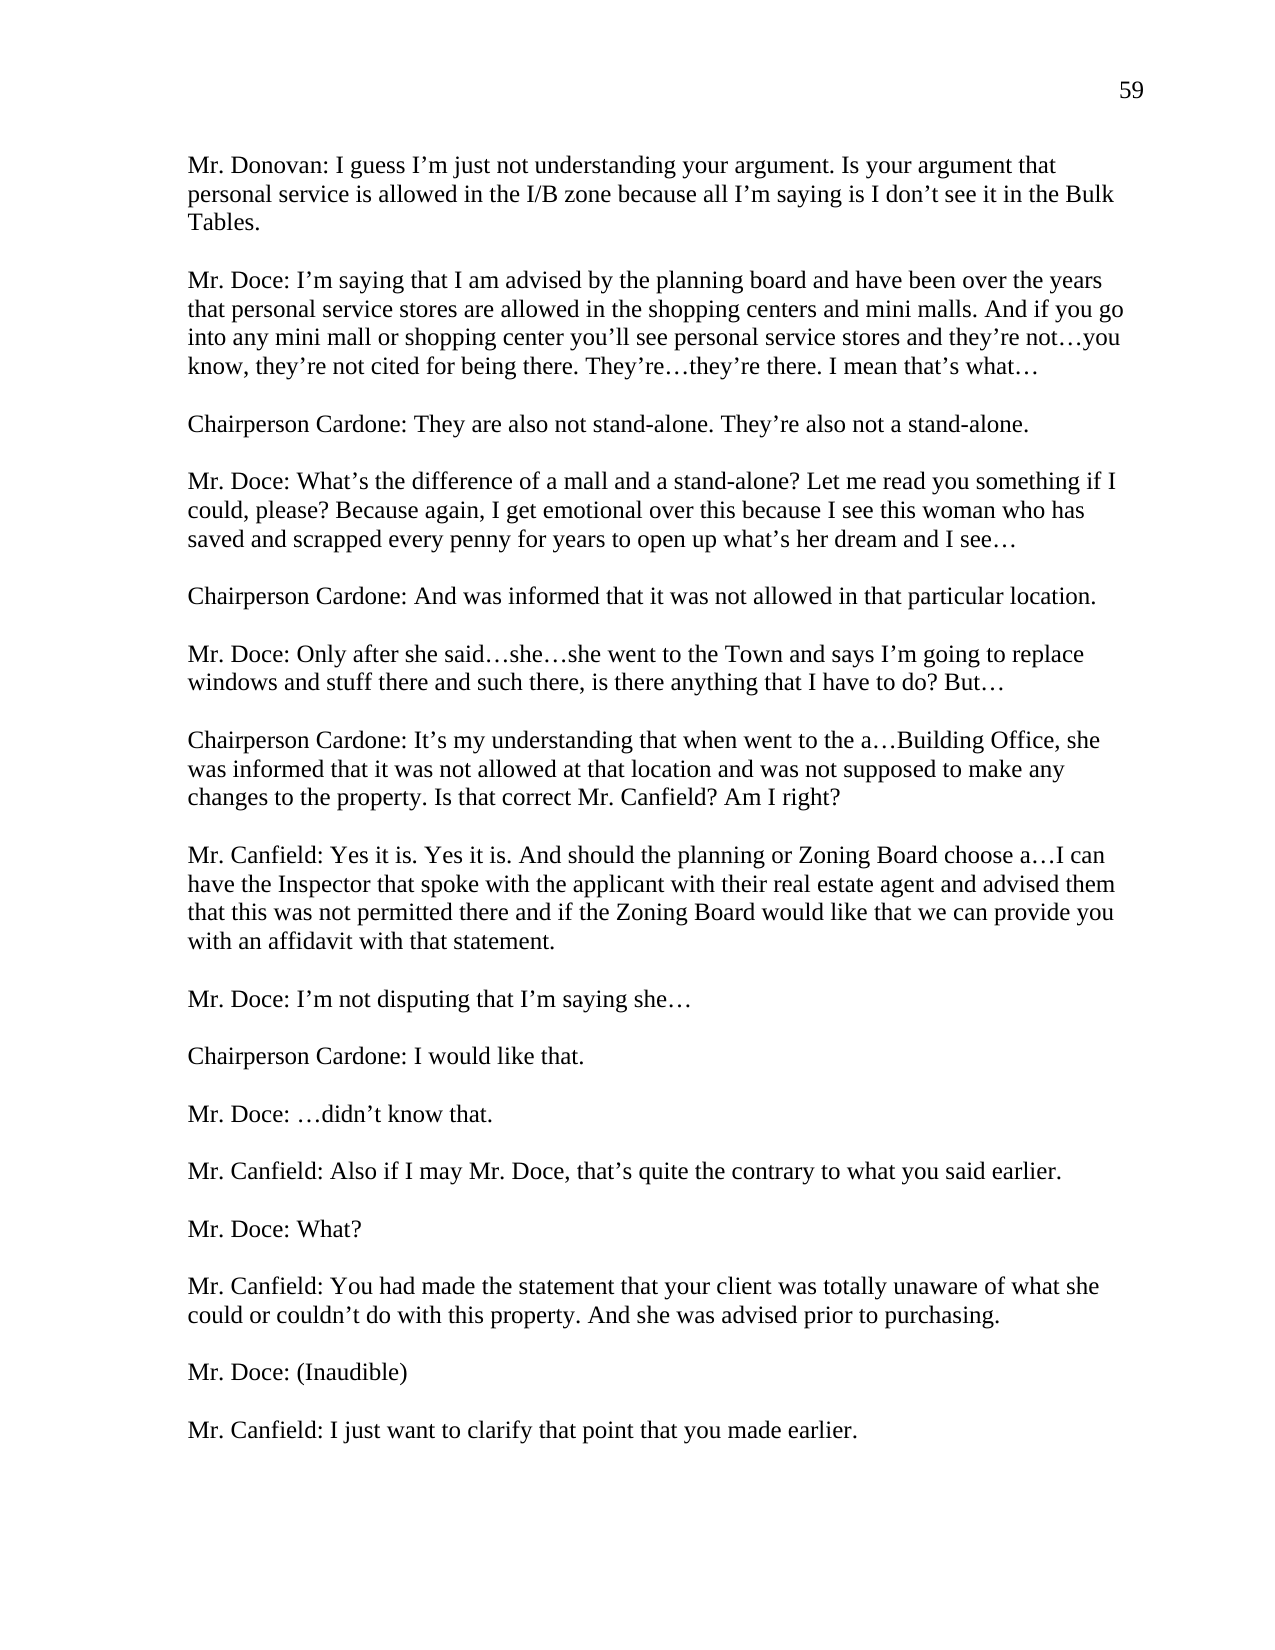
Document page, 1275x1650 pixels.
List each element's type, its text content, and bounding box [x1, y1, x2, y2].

text Mr. Canfield: Also if I may Mr. Doce, that’s quite the contrary to what you said earlier. [187, 1156, 1144, 1185]
text Mr. Canfield: Yes it is. Yes it is. And should the planning or Zoning Board choose a…I can have the Inspector that spoke with the applicant with their real estate agent and advised them that this was not permitted there and if the Zoning Board would like that we can provide you with an affidavit with that statement. [187, 840, 1144, 955]
text Chairperson Cardone: And was informed that it was not allowed in that particular location. [187, 581, 1144, 610]
text Mr. Doce: What’s the difference of a mall and a stand-alone? Let me read you something if I could, please? Because again, I get emotional over this because I see this woman who has saved and scrapped every penny for years to open up what’s her dream and I see… [187, 466, 1144, 552]
text Mr. Doce: Only after she said…she…she went to the Town and says I’m going to replace windows and stuff there and such there, is there anything that I have to do? But… [187, 639, 1144, 696]
text Mr. Canfield: You had made the statement that your client was totally unaware of what she could or couldn’t do with this property. And she was advised prior to purchasing. [187, 1271, 1144, 1329]
text Mr. Doce: I’m not disputing that I’m saying she… [187, 984, 1144, 1012]
text Chairperson Cardone: It’s my understanding that when went to the a…Building Office, she was informed that it was not allowed at that location and was not supposed to make any changes to the property. Is that correct Mr. Canfield? Am I right? [187, 725, 1144, 811]
text Mr. Doce: What? [187, 1214, 1144, 1242]
text Mr. Donovan: I guess I’m just not understanding your argument. Is your argument that personal service is allowed in the I/B zone because all I’m saying is I don’t see it in the Bulk Tables. [187, 150, 1144, 236]
text Mr. Doce: …didn’t know that. [187, 1099, 1144, 1127]
text Chairperson Cardone: They are also not stand-alone. They’re also not a stand-alone. [187, 409, 1144, 437]
text Mr. Doce: I’m saying that I am advised by the planning board and have been over the years that personal service stores are allowed in the shopping centers and mini malls. And if you go into any mini mall or shopping center you’ll see personal service stores and they’re not…you know, they’re not cited for being there. They’re…they’re there. I mean that’s what… [187, 265, 1144, 380]
text Mr. Canfield: I just want to clarify that point that you made earlier. [187, 1415, 1144, 1444]
text Mr. Doce: (Inaudible) [187, 1357, 1144, 1386]
text Chairperson Cardone: I would like that. [187, 1041, 1144, 1070]
